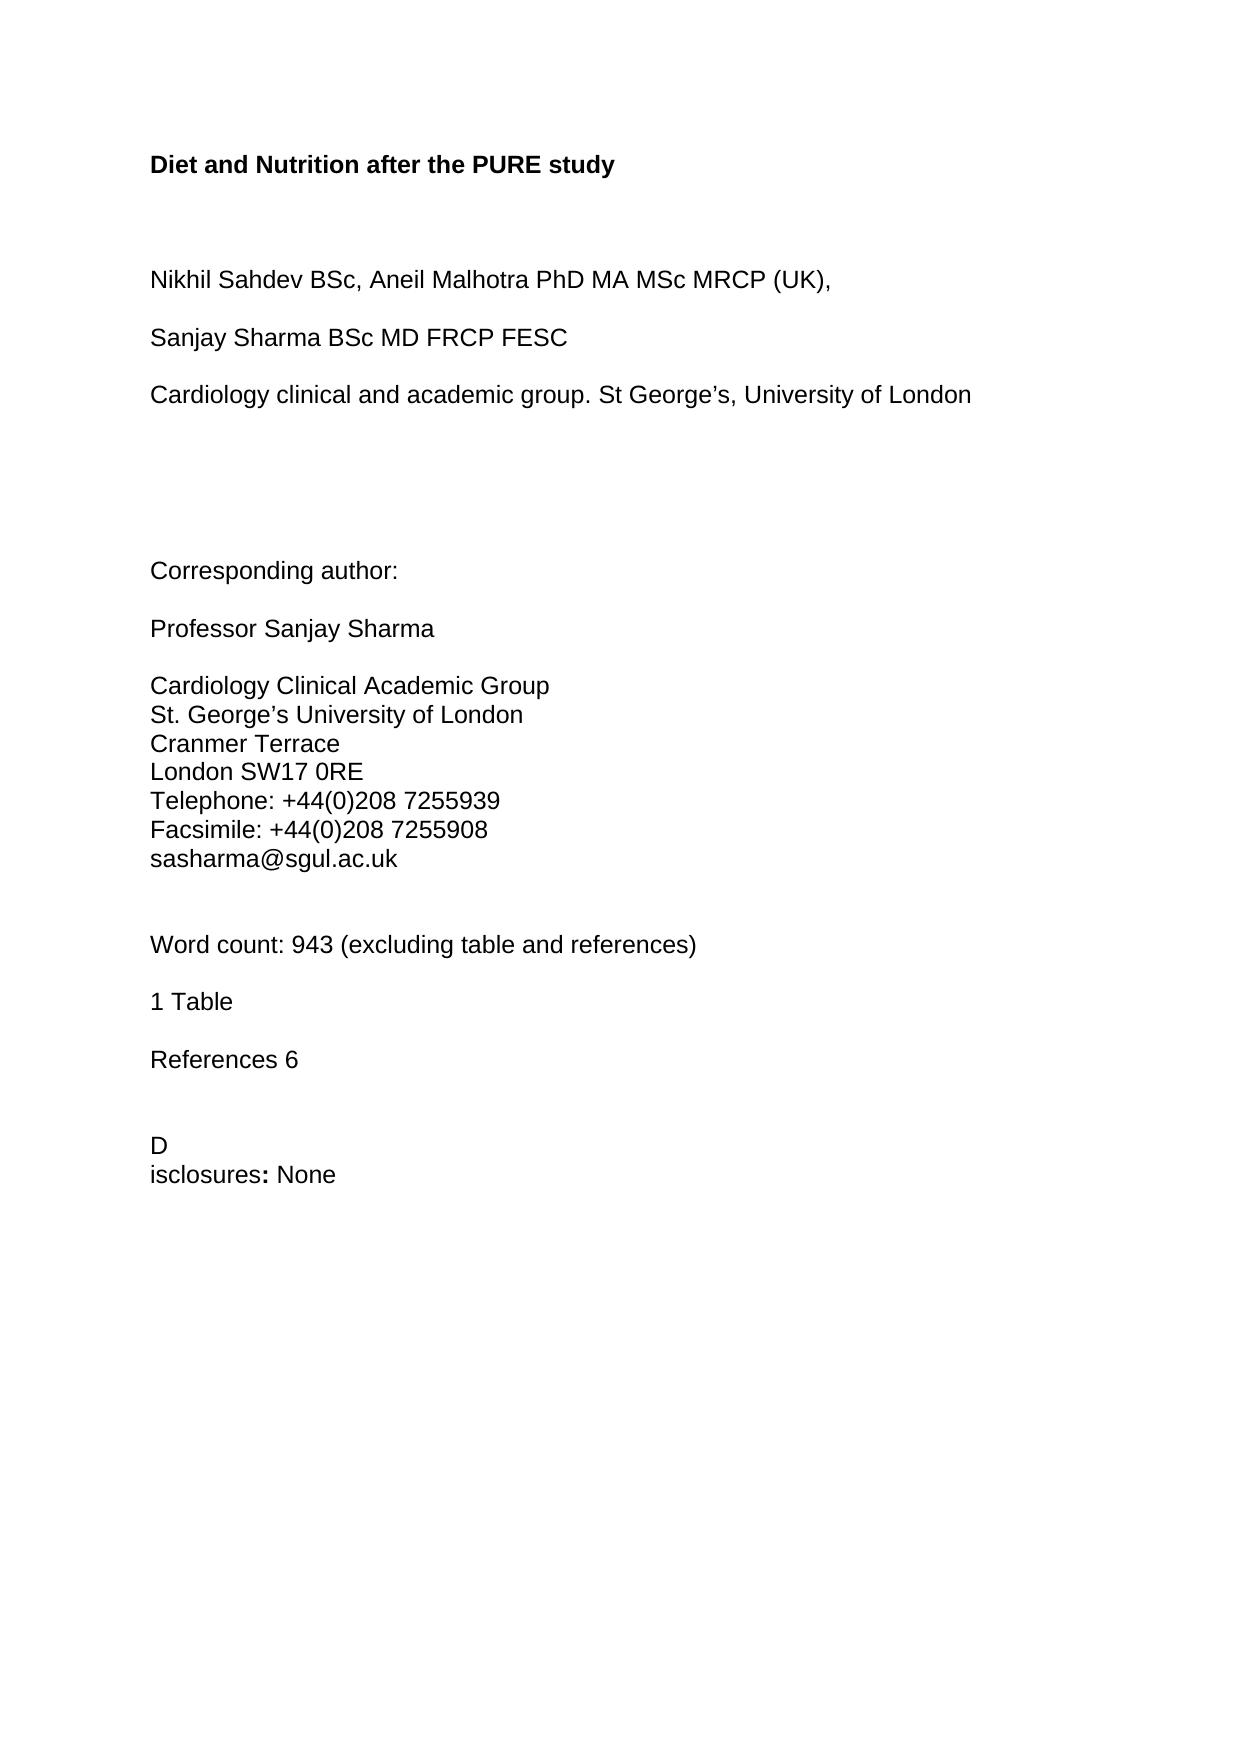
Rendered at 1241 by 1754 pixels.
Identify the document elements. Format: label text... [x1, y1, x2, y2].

text Sanjay Sharma BSc MD FRCP FESC [150, 322, 1090, 351]
text Diet and Nutrition after the PURE study [150, 150, 1090, 179]
text Corresponding author: [150, 556, 1090, 585]
text sasharma@sgul.ac.uk [150, 843, 1090, 872]
text Nikhil Sahdev BSc, Aneil Malhotra PhD MA MSc MRCP (UK), [150, 265, 1090, 294]
text Telephone: +44(0)208 7255939 [150, 786, 1090, 815]
text Facsimile: +44(0)208 7255908 [150, 815, 1090, 843]
text Cardiology clinical and academic group. St George’s, University of London [150, 380, 1090, 409]
text Professor Sanjay Sharma [150, 613, 1090, 642]
text Word count: 943 (excluding table and references) [150, 930, 1090, 958]
text London SW17 0RE [150, 757, 1090, 786]
text isclosures: None [150, 1160, 1090, 1188]
text St. George’s University of London [150, 700, 1090, 728]
text Cardiology Clinical Academic Group [150, 671, 1090, 700]
text Cranmer Terrace [150, 728, 1090, 757]
text D [150, 1131, 1090, 1160]
text 1 Table [150, 987, 1090, 1016]
text References 6 [150, 1045, 1090, 1073]
